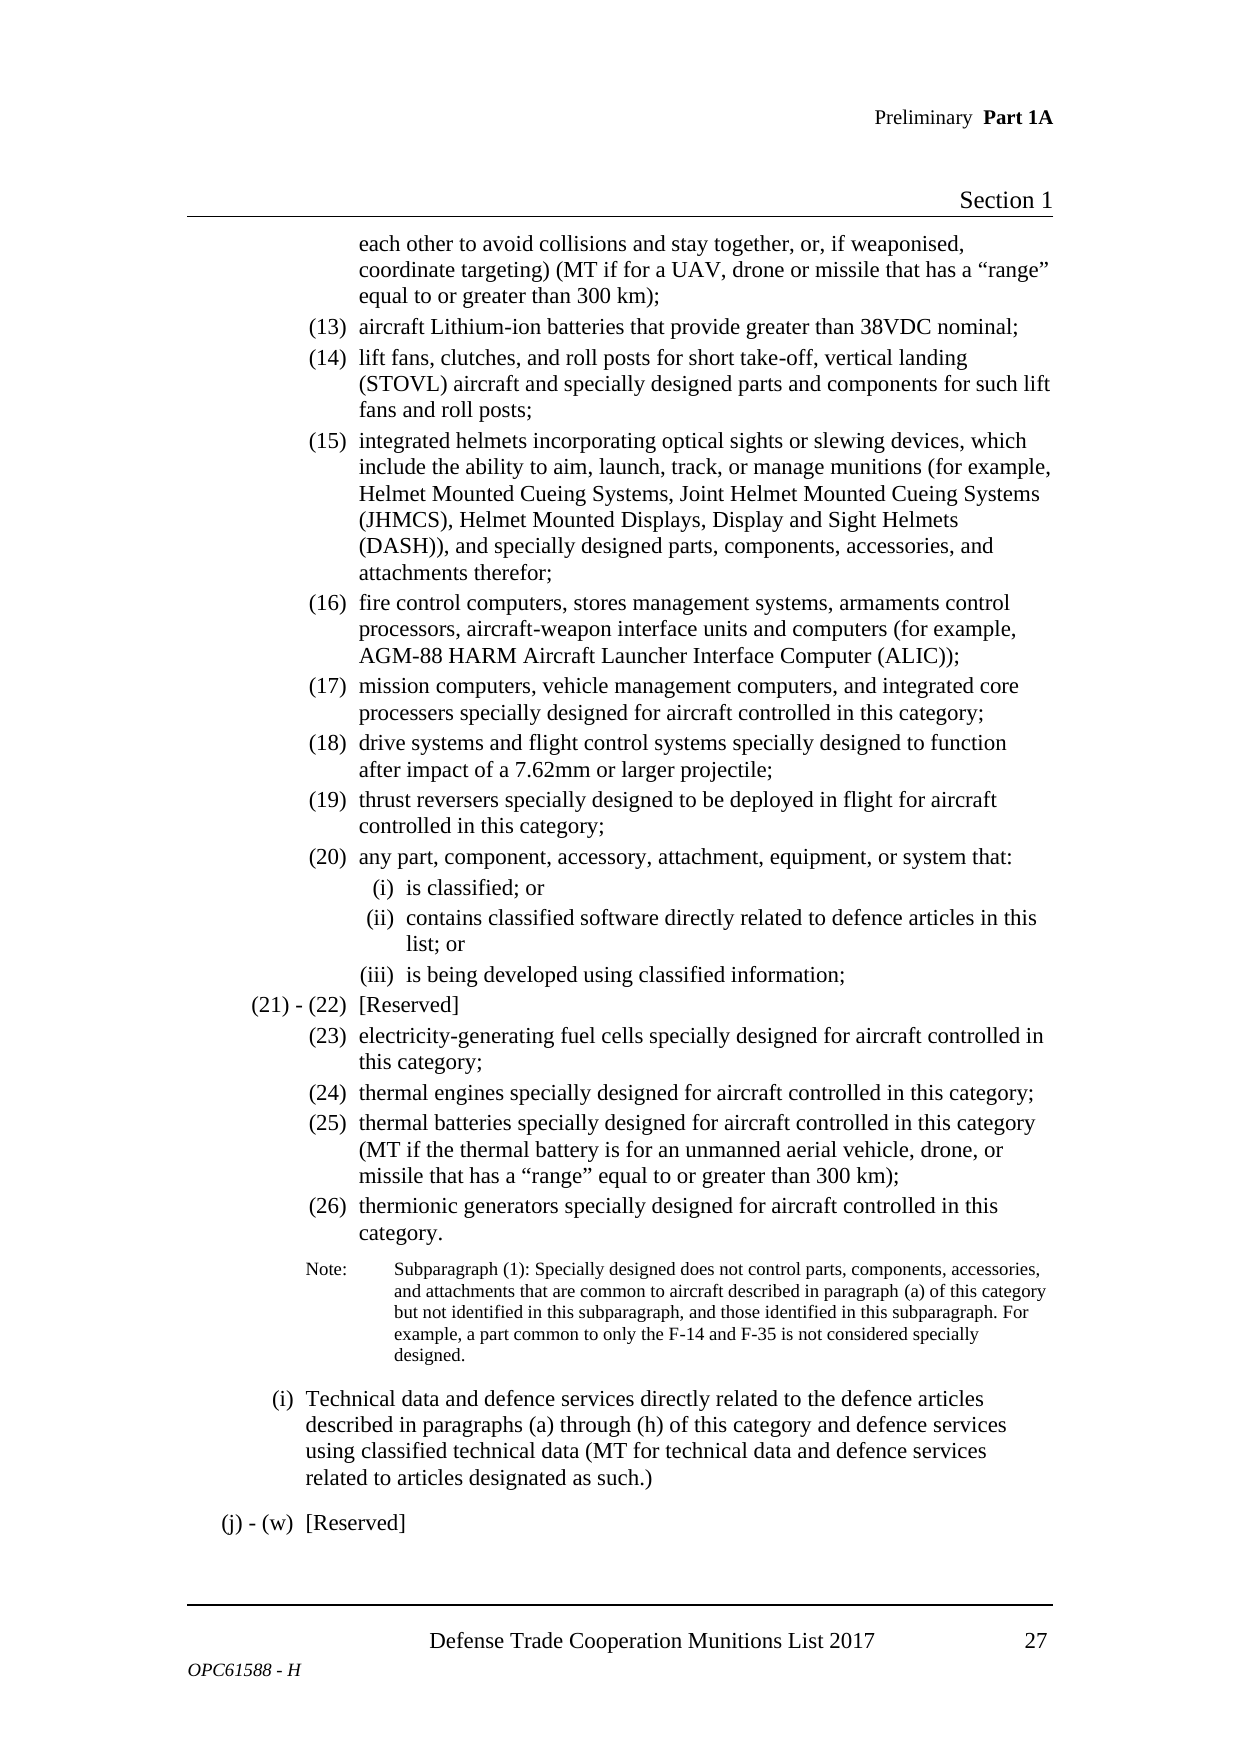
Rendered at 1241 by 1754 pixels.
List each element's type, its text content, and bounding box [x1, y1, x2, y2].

text (i) is classified; or [187, 873, 1053, 900]
text (15) integrated helmets incorporating optical sights or slewing devices, which include the ability to aim, launch, track, or manage munitions (for example, Helmet Mounted Cueing Systems, Joint Helmet Mounted Cueing Systems (JHMCS), Helmet Mounted Displays, Display and Sight Helmets (DASH)), and specially designed parts, components, accessories, and attachments therefor; [187, 427, 1053, 585]
text (21) - (22) [Reserved] [187, 991, 1053, 1018]
text (17) mission computers, vehicle management computers, and integrated core processers specially designed for aircraft controlled in this category; [187, 672, 1053, 725]
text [187, 230, 1053, 309]
text (23) electricity-generating fuel cells specially designed for aircraft controlled in this category; [187, 1022, 1053, 1075]
text (14) lift fans, clutches, and roll posts for short take-off, vertical landing (STOVL) aircraft and specially designed parts and components for such lift fans and roll posts; [187, 344, 1053, 423]
text (iii) is being developed using classified information; [187, 961, 1053, 987]
text (18) drive systems and flight control systems specially designed to function after impact of a 7.62mm or larger projectile; [187, 729, 1053, 782]
text (26) thermionic generators specially designed for aircraft controlled in this category. [187, 1193, 1053, 1245]
text (i) Technical data and defence services directly related to the defence articles described in paragraphs (a) through (h) of this category and defence services using classified technical data (MT for technical data and defence services related to articles designated as such.) [187, 1384, 1053, 1490]
text Note: Subparagraph (1): Specially designed does not control parts, components, accessories, and attachments that are common to aircraft described in paragraph (a) of this category but not identified in this subparagraph, and those identified in this subparagraph. For example, a part common to only the F-14 and F-35 is not considered specially designed. [305, 1258, 1053, 1366]
text (ii) contains classified software directly related to defence articles in this list; or [187, 904, 1053, 957]
text (24) thermal engines specially designed for aircraft controlled in this category; [187, 1079, 1053, 1105]
text (20) any part, component, accessory, attachment, equipment, or system that: [187, 843, 1053, 869]
text (16) fire control computers, stores management systems, armaments control processors, aircraft-weapon interface units and computers (for example, AGM-88 HARM Aircraft Launcher Interface Computer (ALIC)); [187, 589, 1053, 668]
text (25) thermal batteries specially designed for aircraft controlled in this category (MT if the thermal battery is for an unmanned aerial vehicle, drone, or missile that has a “range” equal to or greater than 300 km); [187, 1109, 1053, 1188]
text (19) thrust reversers specially designed to be deployed in flight for aircraft controlled in this category; [187, 786, 1053, 839]
text (j) - (w) [Reserved] [187, 1509, 1053, 1535]
text (13) aircraft Lithium-ion batteries that provide greater than 38VDC nominal; [187, 313, 1053, 339]
